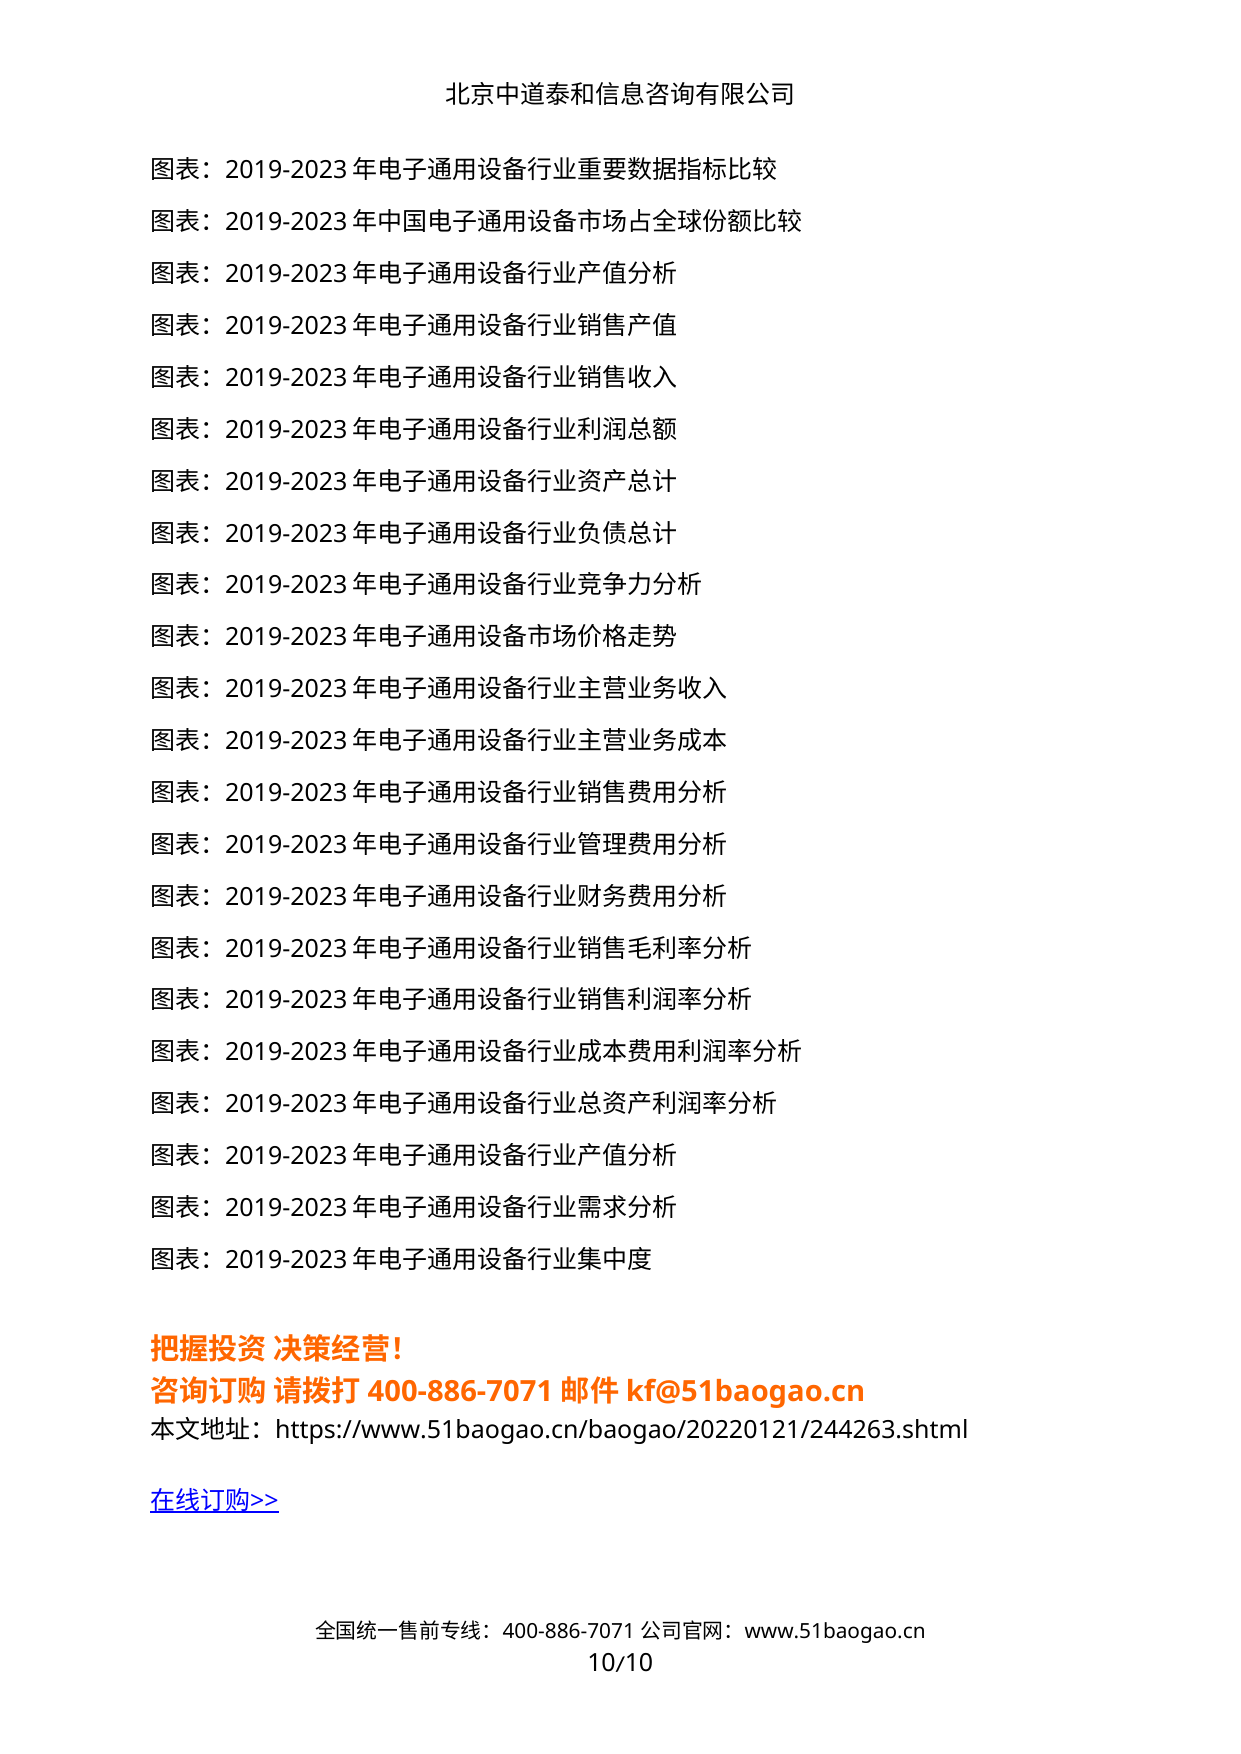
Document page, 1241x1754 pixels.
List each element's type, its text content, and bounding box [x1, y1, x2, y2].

text 图表：2019-2023年电子通用设备行业管理费用分析 [150, 824, 1090, 861]
text 图表：2019-2023年电子通用设备行业集中度 [150, 1239, 1090, 1276]
text 图表：2019-2023年电子通用设备行业主营业务收入 [150, 669, 1090, 705]
text 图表：2019-2023年电子通用设备行业利润总额 [150, 409, 1090, 446]
text 图表：2019-2023年电子通用设备行业销售产值 [150, 306, 1090, 342]
text 图表：2019-2023年电子通用设备行业资产总计 [150, 461, 1090, 497]
text 图表：2019-2023年电子通用设备行业产值分析 [150, 254, 1090, 290]
text 在线订购>> [150, 1446, 1090, 1517]
text 图表：2019-2023年电子通用设备行业产值分析 [150, 1136, 1090, 1172]
text 把握投资 决策经营！咨询订购 请拨打 400-886-7071 邮件 kf@51baogao.cn本文地址：https://www.51baogao.cn/baogao/20220121/244263.shtml [150, 1291, 1090, 1446]
text 图表：2019-2023年电子通用设备行业重要数据指标比较 [150, 150, 1090, 186]
text 图表：2019-2023年电子通用设备行业销售收入 [150, 357, 1090, 394]
text 图表：2019-2023年电子通用设备行业销售毛利率分析 [150, 928, 1090, 964]
text 图表：2019-2023年电子通用设备行业负债总计 [150, 513, 1090, 549]
text 图表：2019-2023年电子通用设备行业总资产利润率分析 [150, 1084, 1090, 1120]
text 图表：2019-2023年电子通用设备行业成本费用利润率分析 [150, 1032, 1090, 1068]
text 图表：2019-2023年电子通用设备行业主营业务成本 [150, 721, 1090, 757]
text 图表：2019-2023年电子通用设备市场价格走势 [150, 617, 1090, 653]
text 图表：2019-2023年电子通用设备行业竞争力分析 [150, 565, 1090, 601]
text 图表：2019-2023年电子通用设备行业销售利润率分析 [150, 980, 1090, 1016]
text 图表：2019-2023年电子通用设备行业销售费用分析 [150, 772, 1090, 809]
text 图表：2019-2023年中国电子通用设备市场占全球份额比较 [150, 202, 1090, 238]
text 图表：2019-2023年电子通用设备行业需求分析 [150, 1187, 1090, 1224]
text 图表：2019-2023年电子通用设备行业财务费用分析 [150, 876, 1090, 912]
